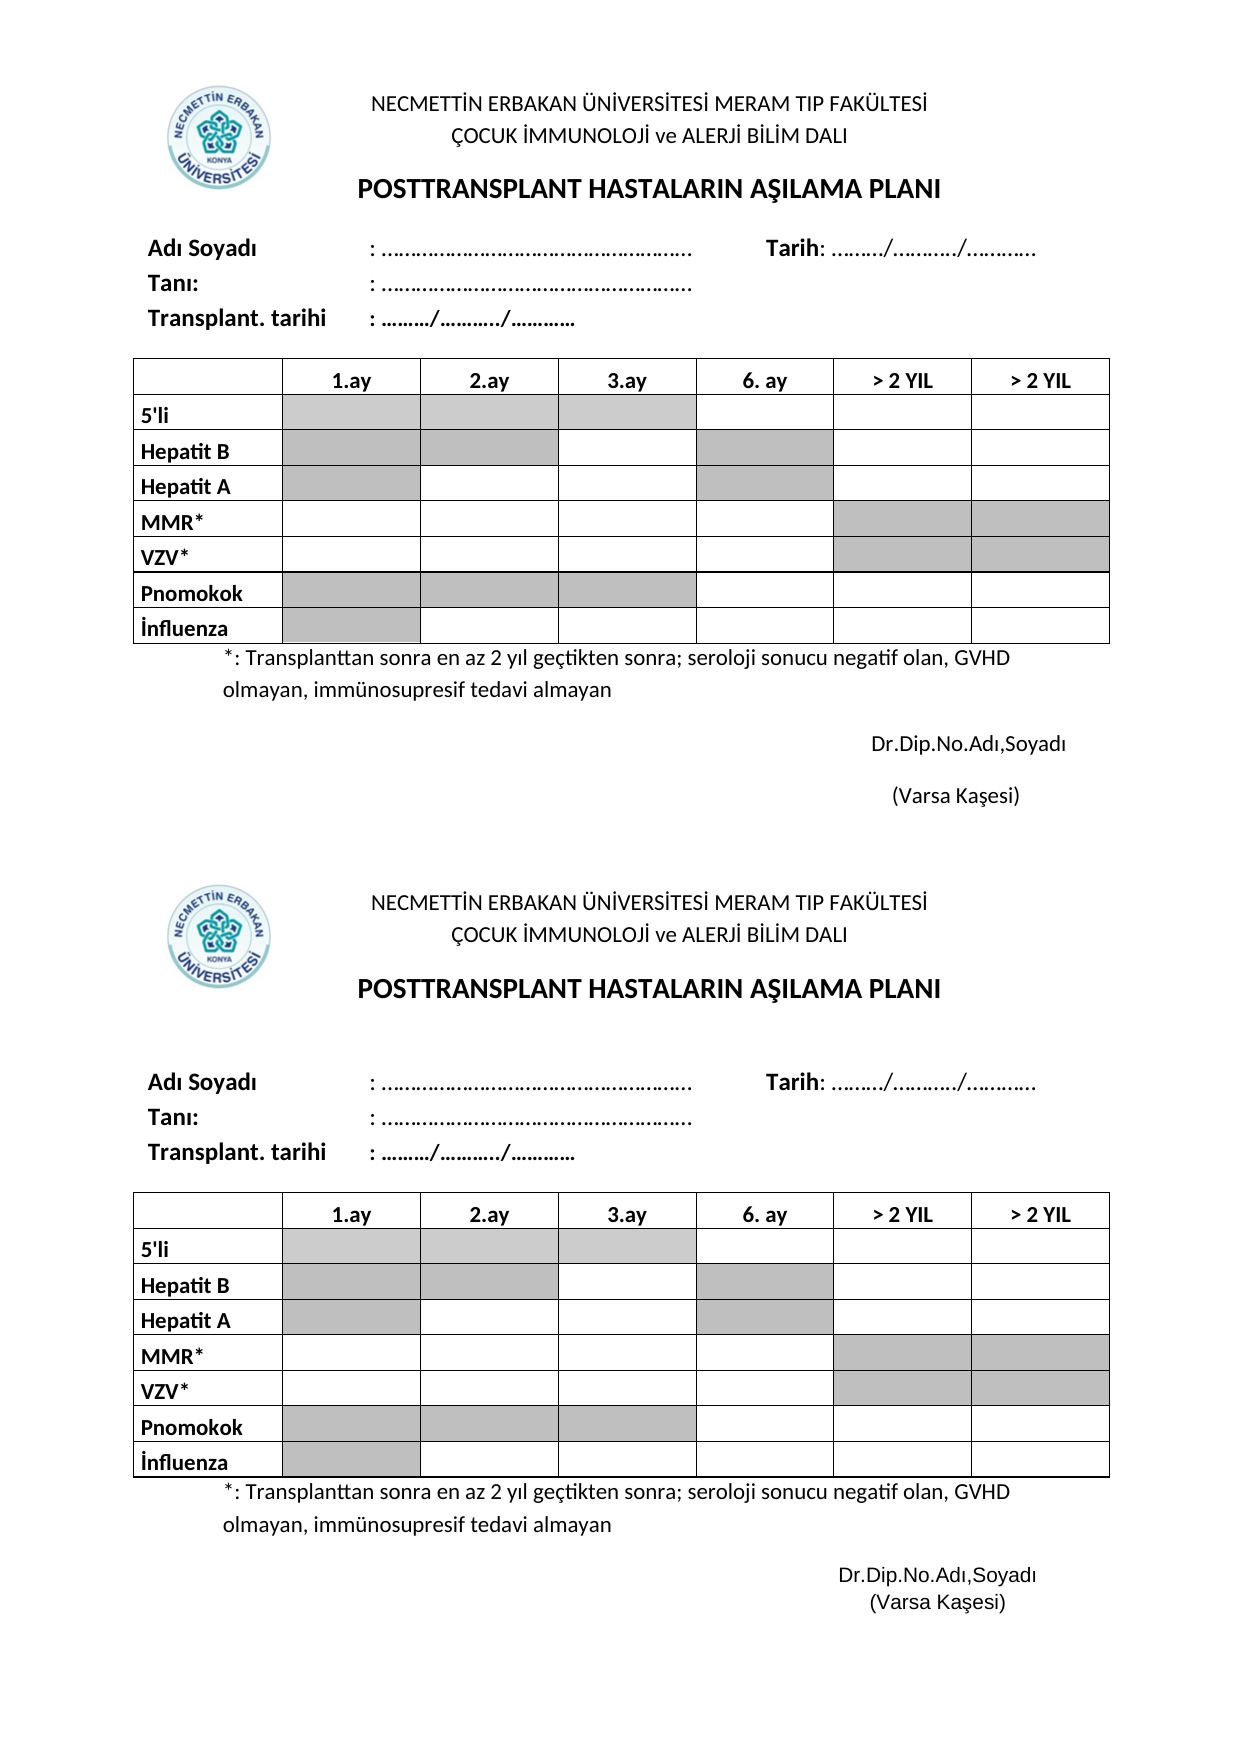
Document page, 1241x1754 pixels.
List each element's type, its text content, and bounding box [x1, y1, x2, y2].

table_cell [697, 1229, 833, 1263]
table_cell [697, 1371, 833, 1405]
table_cell [283, 1300, 420, 1334]
text POSTTRANSPLANT HASTALARIN AŞILAMA PLANI [207, 970, 1093, 1005]
table_cell [559, 466, 696, 500]
table_header 2.ay [421, 359, 558, 394]
picture [165, 881, 274, 991]
table_cell [697, 430, 833, 465]
table_cell [834, 1406, 971, 1441]
table_cell [697, 1442, 833, 1476]
table_cell [559, 1229, 696, 1263]
table_cell [834, 1442, 971, 1476]
table_cell [972, 1335, 1109, 1370]
table_cell [283, 501, 420, 536]
table_cell [283, 1335, 420, 1370]
table_cell [834, 501, 971, 536]
table_cell [421, 501, 558, 536]
table_cell İnfluenza [134, 608, 282, 642]
table_cell [834, 573, 971, 607]
table_cell [283, 466, 420, 500]
table_cell [421, 1406, 558, 1441]
table_cell [559, 1264, 696, 1299]
list Dr.Dip.No.Adı,Soyadı [871, 729, 1093, 757]
table_header [134, 1193, 282, 1228]
table_header > 2 YIL [972, 1193, 1109, 1228]
table_cell [559, 1300, 696, 1334]
table_cell VZV* [134, 537, 282, 571]
table_cell [421, 1264, 558, 1299]
picture [165, 82, 274, 192]
table_cell [283, 1229, 420, 1263]
table_cell 5'li [134, 1229, 282, 1263]
text Tanı: : ……………………………………………… [148, 1101, 1093, 1132]
table_cell [697, 1406, 833, 1441]
text Transplant. tarihi : ………/………../………… [148, 302, 1093, 333]
table_header 1.ay [283, 359, 420, 394]
table_cell [559, 608, 696, 642]
table_cell [559, 537, 696, 571]
table_cell [283, 1406, 420, 1441]
table_cell [421, 1442, 558, 1476]
table_cell [697, 1335, 833, 1370]
table_cell [283, 1264, 420, 1299]
table_cell [421, 1229, 558, 1263]
table_cell [283, 395, 420, 429]
table_cell [559, 1371, 696, 1405]
table_cell [697, 501, 833, 536]
table_cell 5'li [134, 395, 282, 429]
table_cell [697, 1300, 833, 1334]
table_cell [972, 573, 1109, 607]
table_header > 2 YIL [972, 359, 1109, 394]
table_cell [283, 1371, 420, 1405]
table_cell [559, 1442, 696, 1476]
text Dr.Dip.No.Adı,Soyadı [783, 1563, 1093, 1587]
table_cell [834, 1371, 971, 1405]
table_cell [972, 430, 1109, 465]
table_cell Hepatit A [134, 466, 282, 500]
table_header 2.ay [421, 1193, 558, 1228]
list *: Transplanttan sonra en az 2 yıl geçtikten sonra; seroloji sonucu negatif olan, GVHD olmayan, immünosupresif tedavi almayan [223, 1478, 1093, 1538]
text Tanı: : ……………………………………………… [148, 267, 1093, 298]
table_cell [421, 1300, 558, 1334]
table_cell Pnomokok [134, 1406, 282, 1441]
table_cell [834, 608, 971, 642]
table_cell [421, 1335, 558, 1370]
table_header [134, 359, 282, 394]
table_cell [421, 537, 558, 571]
table_cell [972, 395, 1109, 429]
table_cell Hepatit B [134, 1264, 282, 1299]
table_cell [972, 466, 1109, 500]
text POSTTRANSPLANT HASTALARIN AŞILAMA PLANI [207, 171, 1093, 206]
table_header > 2 YIL [834, 1193, 971, 1228]
table_cell [972, 1371, 1109, 1405]
list (Varsa Kaşesi) [871, 782, 1093, 810]
table_cell [421, 608, 558, 642]
table_cell [697, 537, 833, 571]
table_cell [421, 466, 558, 500]
table_cell [697, 608, 833, 642]
table_cell Pnomokok [134, 573, 282, 607]
text Transplant. tarihi : ………/………../………… [148, 1136, 1093, 1167]
text ÇOCUK İMMUNOLOJİ ve ALERJİ BİLİM DALI [207, 920, 1093, 948]
table_header 6. ay [697, 1193, 833, 1228]
table_cell [559, 395, 696, 429]
table_cell [559, 1335, 696, 1370]
table_cell [972, 1300, 1109, 1334]
text (Varsa Kaşesi) [783, 1590, 1093, 1614]
text NECMETTİN ERBAKAN ÜNİVERSİTESİ MERAM TIP FAKÜLTESİ [207, 888, 1093, 916]
list *: Transplanttan sonra en az 2 yıl geçtikten sonra; seroloji sonucu negatif olan, GVHD olmayan, immünosupresif tedavi almayan [223, 644, 1093, 704]
table_cell [972, 608, 1109, 642]
table_cell [559, 1406, 696, 1441]
table_cell [283, 1442, 420, 1476]
table_cell VZV* [134, 1371, 282, 1405]
table_cell [972, 501, 1109, 536]
table_header 6. ay [697, 359, 833, 394]
table_cell [834, 395, 971, 429]
table_cell Hepatit B [134, 430, 282, 465]
table_cell [834, 1335, 971, 1370]
text Adı Soyadı : ……………………………………………… Tarih: ………/………../………… [148, 1066, 1093, 1097]
table_cell [421, 573, 558, 607]
table_cell [834, 466, 971, 500]
table_cell [559, 430, 696, 465]
table_cell [283, 537, 420, 571]
table_cell [697, 1264, 833, 1299]
table_cell [283, 430, 420, 465]
text Adı Soyadı : ……………………………………………… Tarih: ………/………../………… [148, 232, 1093, 263]
table_cell [972, 1442, 1109, 1476]
table_cell [697, 395, 833, 429]
table_header 3.ay [559, 1193, 696, 1228]
table_cell [972, 1264, 1109, 1299]
table_cell [421, 1371, 558, 1405]
table_header 3.ay [559, 359, 696, 394]
text ÇOCUK İMMUNOLOJİ ve ALERJİ BİLİM DALI [207, 121, 1093, 149]
table_cell [834, 430, 971, 465]
table_cell [834, 1300, 971, 1334]
table_cell [559, 573, 696, 607]
table_cell [697, 573, 833, 607]
table_cell MMR* [134, 1335, 282, 1370]
table_cell [421, 430, 558, 465]
table_cell [421, 395, 558, 429]
table_cell [834, 1264, 971, 1299]
table_header 1.ay [283, 1193, 420, 1228]
table_cell [972, 1406, 1109, 1441]
table_cell [697, 466, 833, 500]
table_cell [972, 537, 1109, 571]
table_cell İnfluenza [134, 1442, 282, 1476]
table_cell [283, 573, 420, 607]
table_header > 2 YIL [834, 359, 971, 394]
table_cell [834, 1229, 971, 1263]
text NECMETTİN ERBAKAN ÜNİVERSİTESİ MERAM TIP FAKÜLTESİ [207, 89, 1093, 117]
table_cell MMR* [134, 501, 282, 536]
table_cell [972, 1229, 1109, 1263]
table_cell [559, 501, 696, 536]
table_cell Hepatit A [134, 1300, 282, 1334]
table_cell [283, 608, 420, 642]
table_cell [834, 537, 971, 571]
